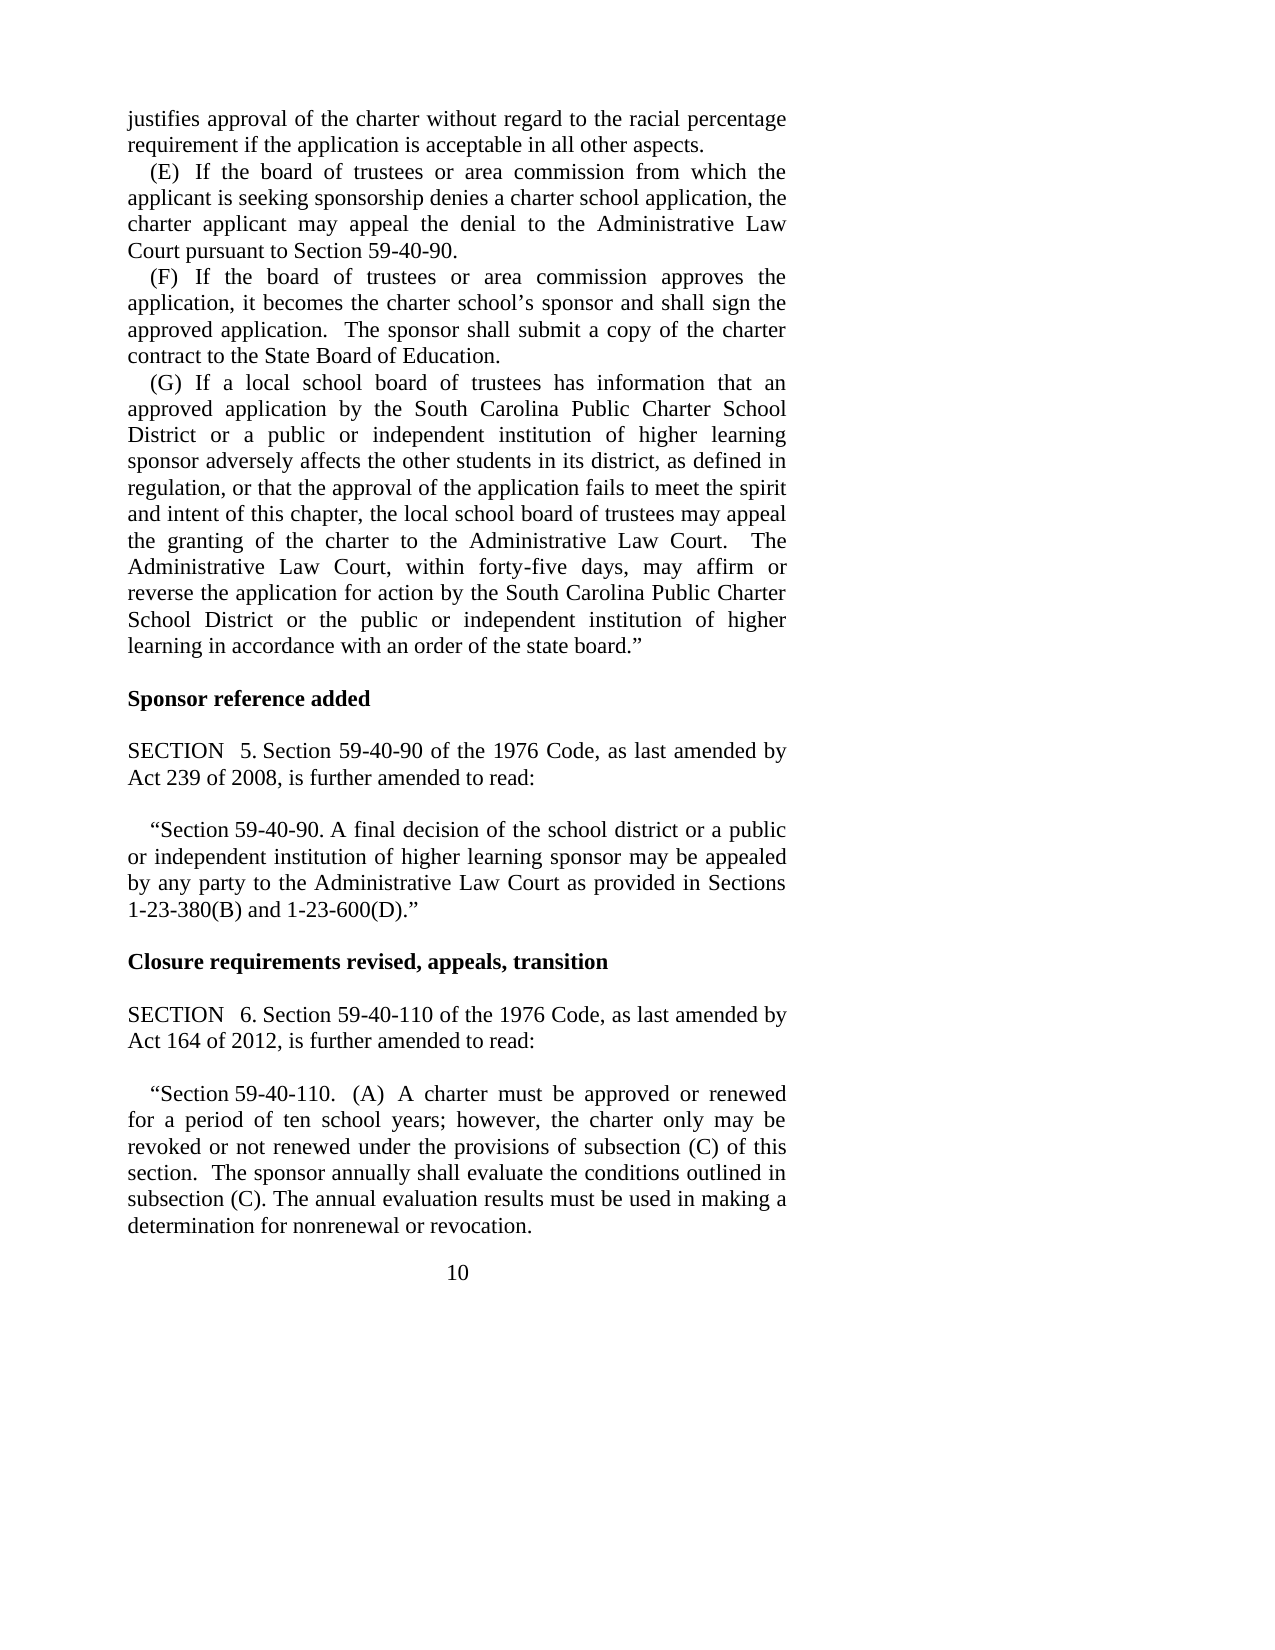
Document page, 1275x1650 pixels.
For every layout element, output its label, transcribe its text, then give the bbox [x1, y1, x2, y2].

text “Section 59-40-90. A final decision of the school district or a public or independent institution of higher learning sponsor may be appealed by any party to the Administrative Law Court as provided in Sections 1-23-380(B) and 1-23-600(D).” [127, 817, 787, 922]
text “Section 59-40-110. (A) A charter must be approved or renewed for a period of ten school years; however, the charter only may be revoked or not renewed under the provisions of subsection (C) of this section. The sponsor annually shall evaluate the conditions outlined in subsection (C). The annual evaluation results must be used in making a determination for nonrenewal or revocation. [127, 1080, 787, 1238]
text Sponsor reference added [127, 685, 787, 711]
text (E) If the board of trustees or area commission from which the applicant is seeking sponsorship denies a charter school application, the charter applicant may appeal the denial to the Administrative Law Court pursuant to Section 59-40-90. [127, 158, 787, 263]
text SECTION 6. Section 59-40-110 of the 1976 Code, as last amended by Act 164 of 2012, is further amended to read: [127, 1001, 787, 1054]
text (G) If a local school board of trustees has information that an approved application by the South Carolina Public Charter School District or a public or independent institution of higher learning sponsor adversely affects the other students in its district, as defined in regulation, or that the approval of the application fails to meet the spirit and intent of this chapter, the local school board of trustees may appeal the granting of the charter to the Administrative Law Court. The Administrative Law Court, within forty-five days, may affirm or reverse the application for action by the South Carolina Public Charter School District or the public or independent institution of higher learning in accordance with an order of the state board.” [127, 368, 787, 658]
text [127, 105, 787, 158]
text SECTION 5. Section 59-40-90 of the 1976 Code, as last amended by Act 239 of 2008, is further amended to read: [127, 737, 787, 790]
text Closure requirements revised, appeals, transition [127, 948, 787, 975]
text (F) If the board of trustees or area commission approves the application, it becomes the charter school’s sponsor and shall sign the approved application. The sponsor shall submit a copy of the charter contract to the State Board of Education. [127, 263, 787, 368]
